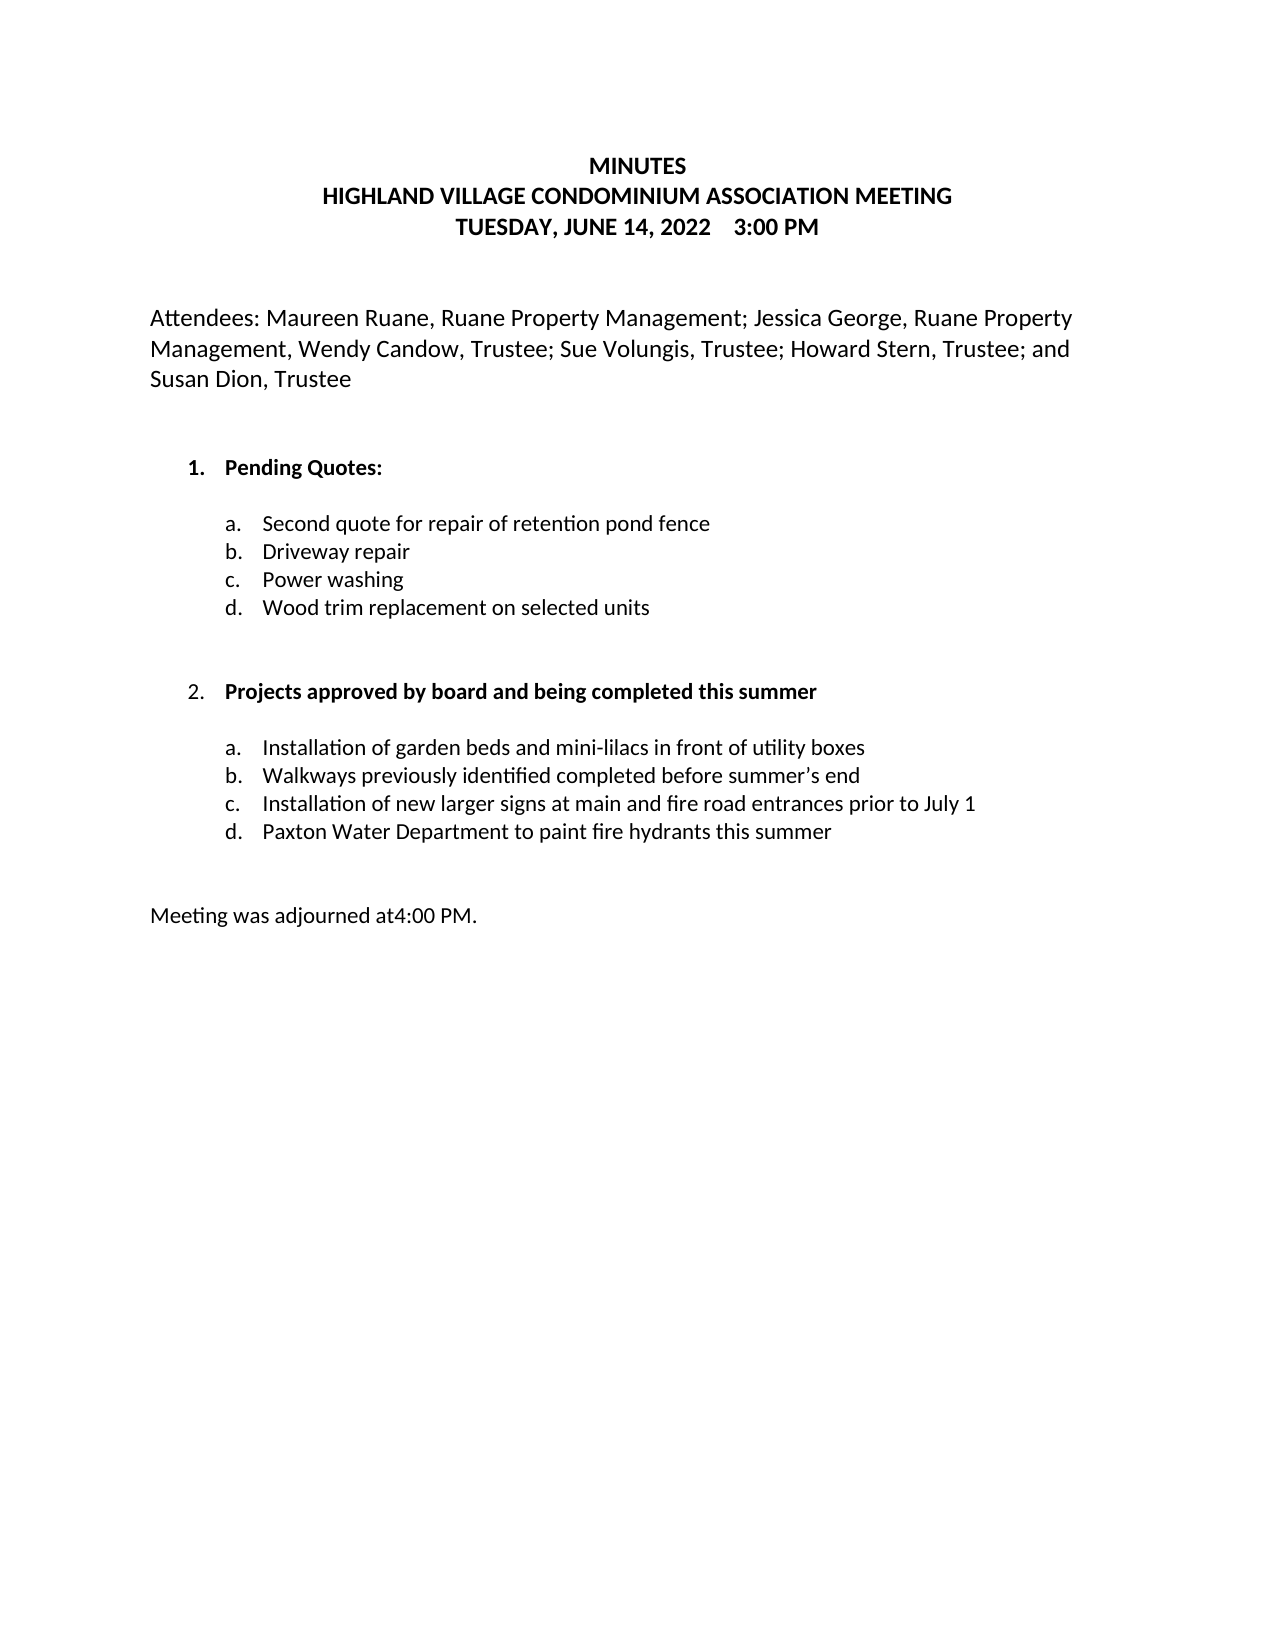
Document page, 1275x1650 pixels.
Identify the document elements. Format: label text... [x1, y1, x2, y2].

list Power washing [225, 565, 1125, 593]
text HIGHLAND VILLAGE CONDOMINIUM ASSOCIATION MEETING [150, 181, 1125, 211]
list Second quote for repair of retention pond fence [225, 509, 1125, 537]
list Pending Quotes: [187, 453, 1125, 481]
list Installation of garden beds and mini-lilacs in front of utility boxes [225, 733, 1125, 761]
list Driveway repair [225, 537, 1125, 565]
text TUESDAY, JUNE 14, 2022 3:00 PM [150, 211, 1125, 242]
list Installation of new larger signs at main and fire road entrances prior to July 1 [225, 789, 1125, 817]
list Walkways previously identified completed before summer’s end [225, 761, 1125, 789]
list Paxton Water Department to paint fire hydrants this summer [225, 817, 1125, 845]
text Meeting was adjourned at4:00 PM. [150, 901, 1125, 929]
text Attendees: Maureen Ruane, Ruane Property Management; Jessica George, Ruane Property Management, Wendy Candow, Trustee; Sue Volungis, Trustee; Howard Stern, Trustee; and Susan Dion, Trustee [150, 303, 1125, 394]
list Projects approved by board and being completed this summer [187, 677, 1125, 705]
text MINUTES [150, 150, 1125, 181]
list Wood trim replacement on selected units [225, 593, 1125, 621]
